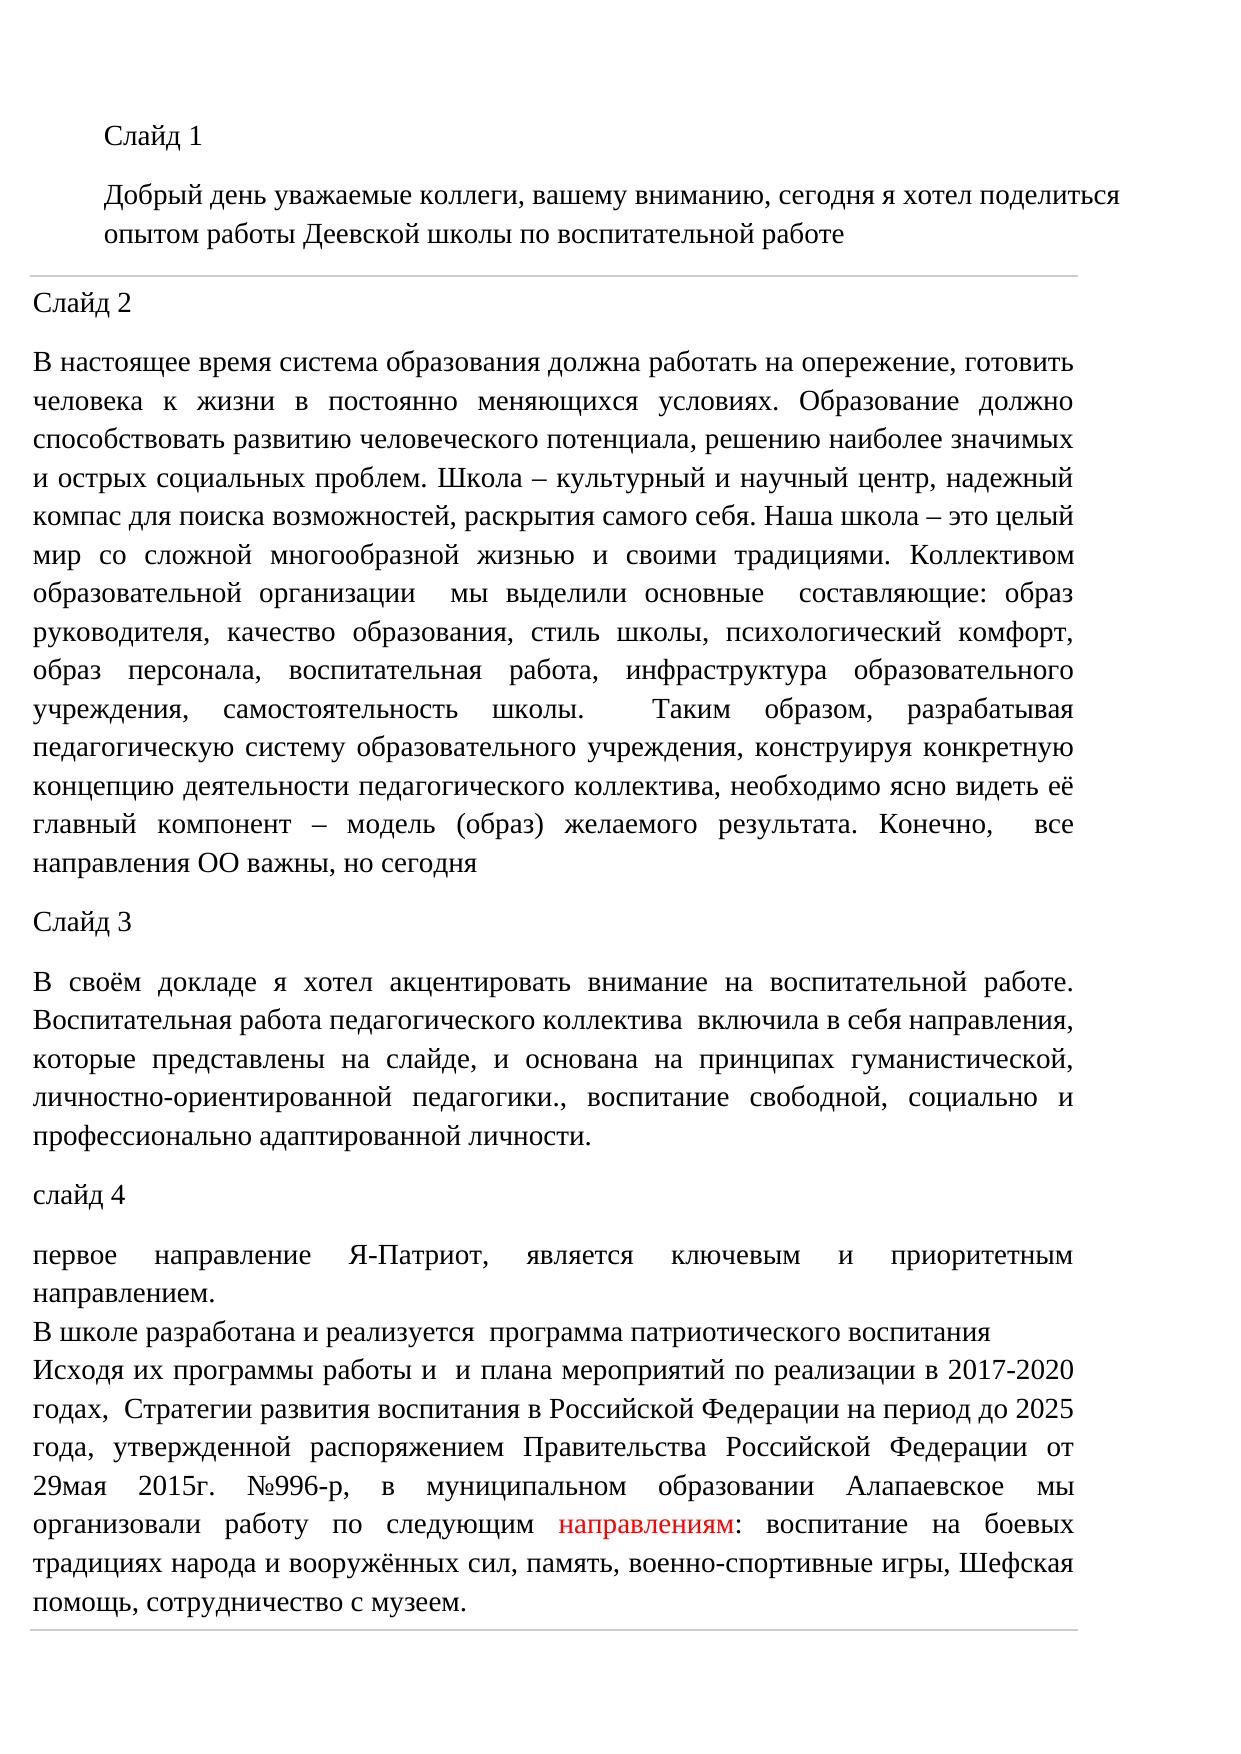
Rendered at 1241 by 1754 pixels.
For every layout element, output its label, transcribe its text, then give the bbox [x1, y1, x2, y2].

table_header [30, 277, 1078, 1629]
text Добрый день уважаемые коллеги, вашему вниманию, сегодня я хотел поделиться опытом работы Деевской школы по воспитательной работе [103, 177, 1152, 249]
text Слайд 1 [103, 118, 1152, 152]
